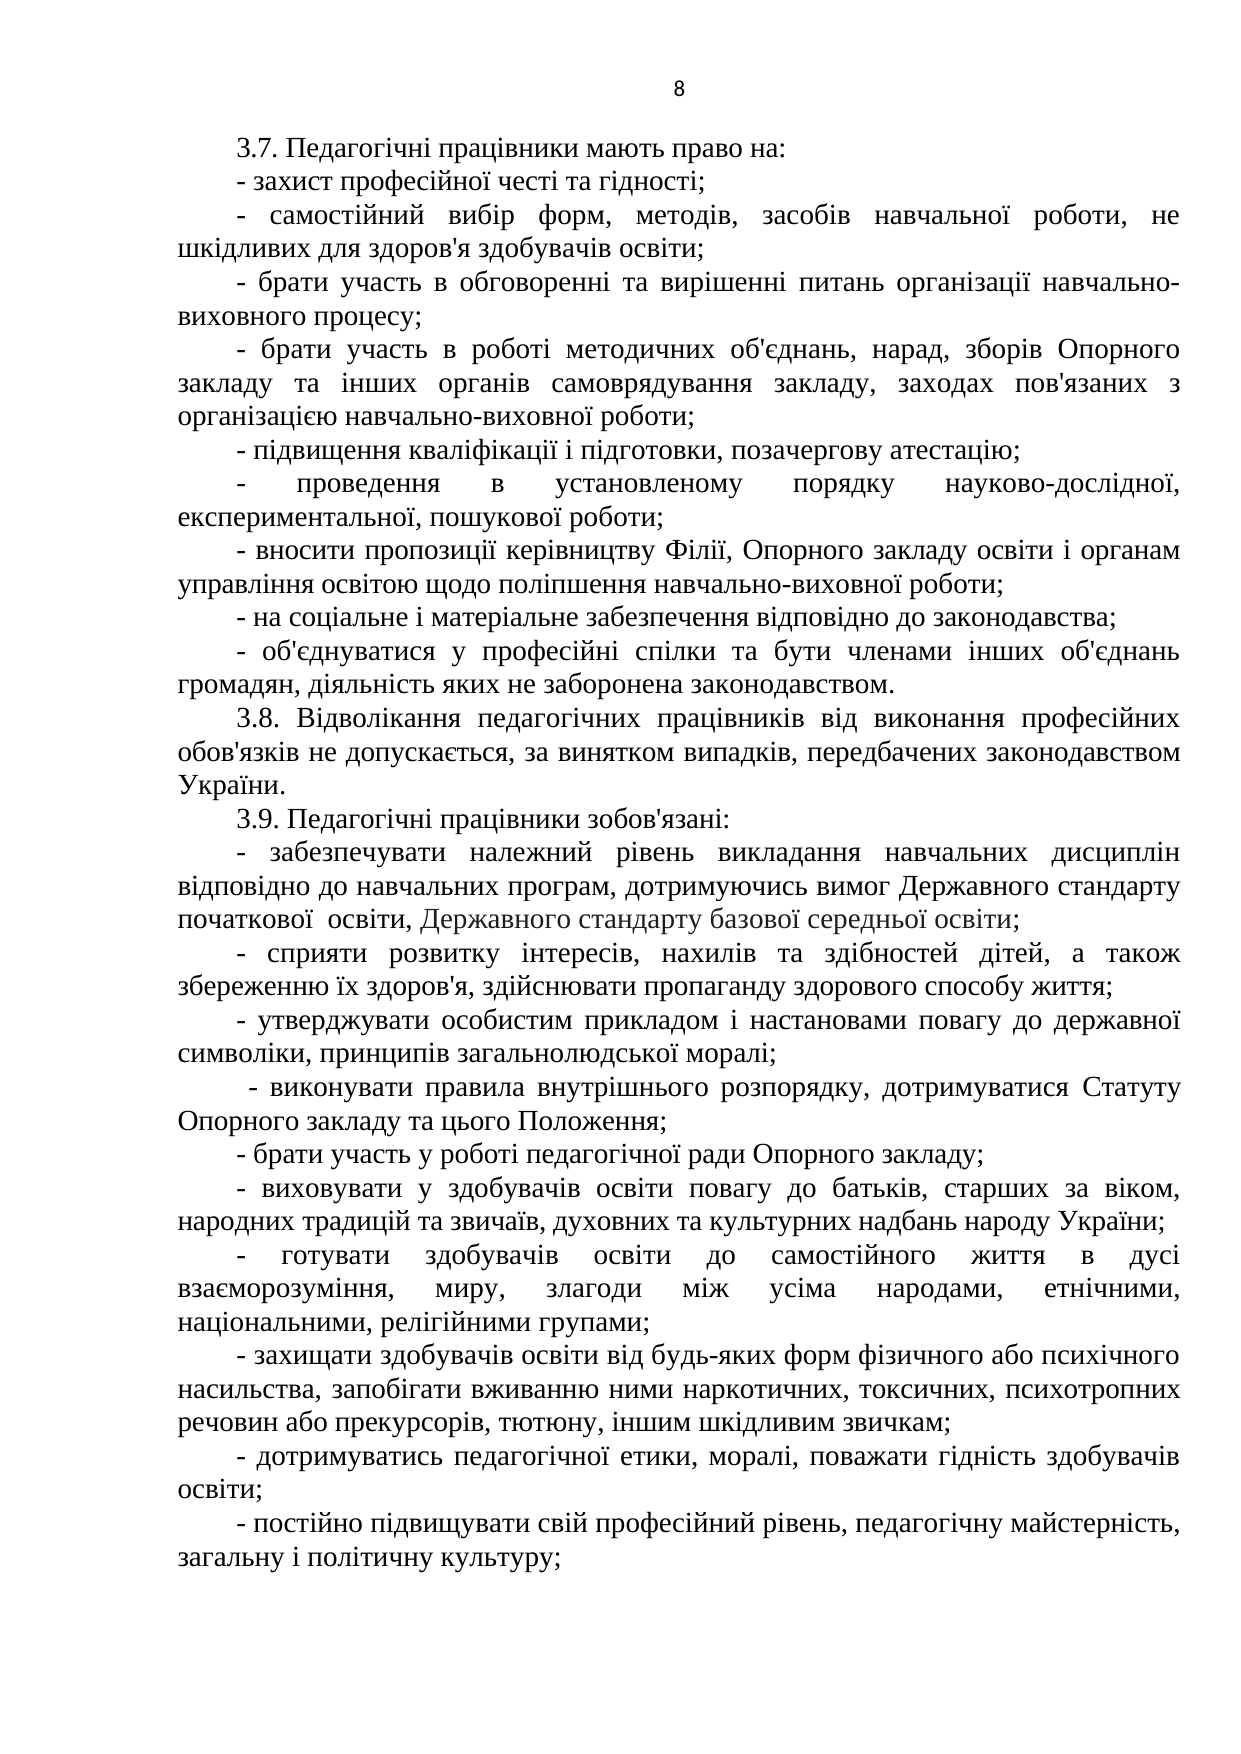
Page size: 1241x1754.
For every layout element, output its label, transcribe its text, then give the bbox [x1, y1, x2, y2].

text - готувати здобувачів освіти до самостійного життя в дусі взаєморозуміння, миру, злагоди між усіма народами, етнічними, національними, релігійними групами; [177, 1237, 1181, 1337]
text 3.9. Педагогічні працівники зобов'язані: [177, 801, 1181, 834]
text - проведення в установленому порядку науково-дослідної, експериментальної, пошукової роботи; [177, 465, 1181, 532]
text - забезпечувати належний рівень викладання навчальних дисциплін відповідно до навчальних програм, дотримуючись вимог Державного стандарту початкової освіти, Державного стандарту базової середньої освіти; [177, 834, 1181, 935]
text - утверджувати особистим прикладом і настановами повагу до державної символіки, принципів загальнолюдської моралі; [177, 1002, 1181, 1069]
text - самостійний вибір форм, методів, засобів навчальної роботи, не шкідливих для здоров'я здобувачів освіти; [177, 197, 1181, 264]
text - брати участь у роботі педагогічної ради Опорного закладу; [177, 1136, 1181, 1170]
text - брати участь в обговоренні та вирішенні питань організації навчально-виховного процесу; [177, 264, 1181, 331]
text - захист професійної честі та гідності; [177, 163, 1181, 197]
text - брати участь в роботі методичних об'єднань, нарад, зборів Опорного закладу та інших органів самоврядування закладу, заходах пов'язаних з організацією навчально-виховної роботи; [177, 331, 1181, 432]
text 3.8. Відволікання педагогічних працівників від виконання професійних обов'язків не допускається, за винятком випадків, передбачених законодавством України. [177, 700, 1181, 801]
text - дотримуватись педагогічної етики, моралі, поважати гідність здобувачів освіти; [177, 1438, 1181, 1505]
text - сприяти розвитку інтересів, нахилів та здібностей дітей, а також збереженню їх здоров'я, здійснювати пропаганду здорового способу життя; [177, 935, 1181, 1002]
text - постійно підвищувати свій професійний рівень, педагогічну майстерність, загальну і політичну культуру; [177, 1505, 1181, 1572]
text - на соціальне і матеріальне забезпечення відповідно до законодавства; [177, 599, 1181, 633]
text - вносити пропозиції керівництву Філії, Опорного закладу освіти і органам управління освітою щодо поліпшення навчально-виховної роботи; [177, 532, 1181, 599]
text - виконувати правила внутрішнього розпорядку, дотримуватися Статуту Опорного закладу та цього Положення; [177, 1069, 1181, 1136]
text - захищати здобувачів освіти від будь-яких форм фізичного або психічного насильства, запобігати вживанню ними наркотичних, токсичних, психотропних речовин або прекурсорів, тютюну, іншим шкідливим звичкам; [177, 1337, 1181, 1438]
text 3.7. Педагогічні працівники мають право на: [177, 130, 1181, 163]
text - об'єднуватися у професійні спілки та бути членами інших об'єднань громадян, діяльність яких не заборонена законодавством. [177, 633, 1181, 700]
text - виховувати у здобувачів освіти повагу до батьків, старших за віком, народних традицій та звичаїв, духовних та культурних надбань народу України; [177, 1170, 1181, 1237]
text - підвищення кваліфікації і підготовки, позачергову атестацію; [177, 432, 1181, 465]
